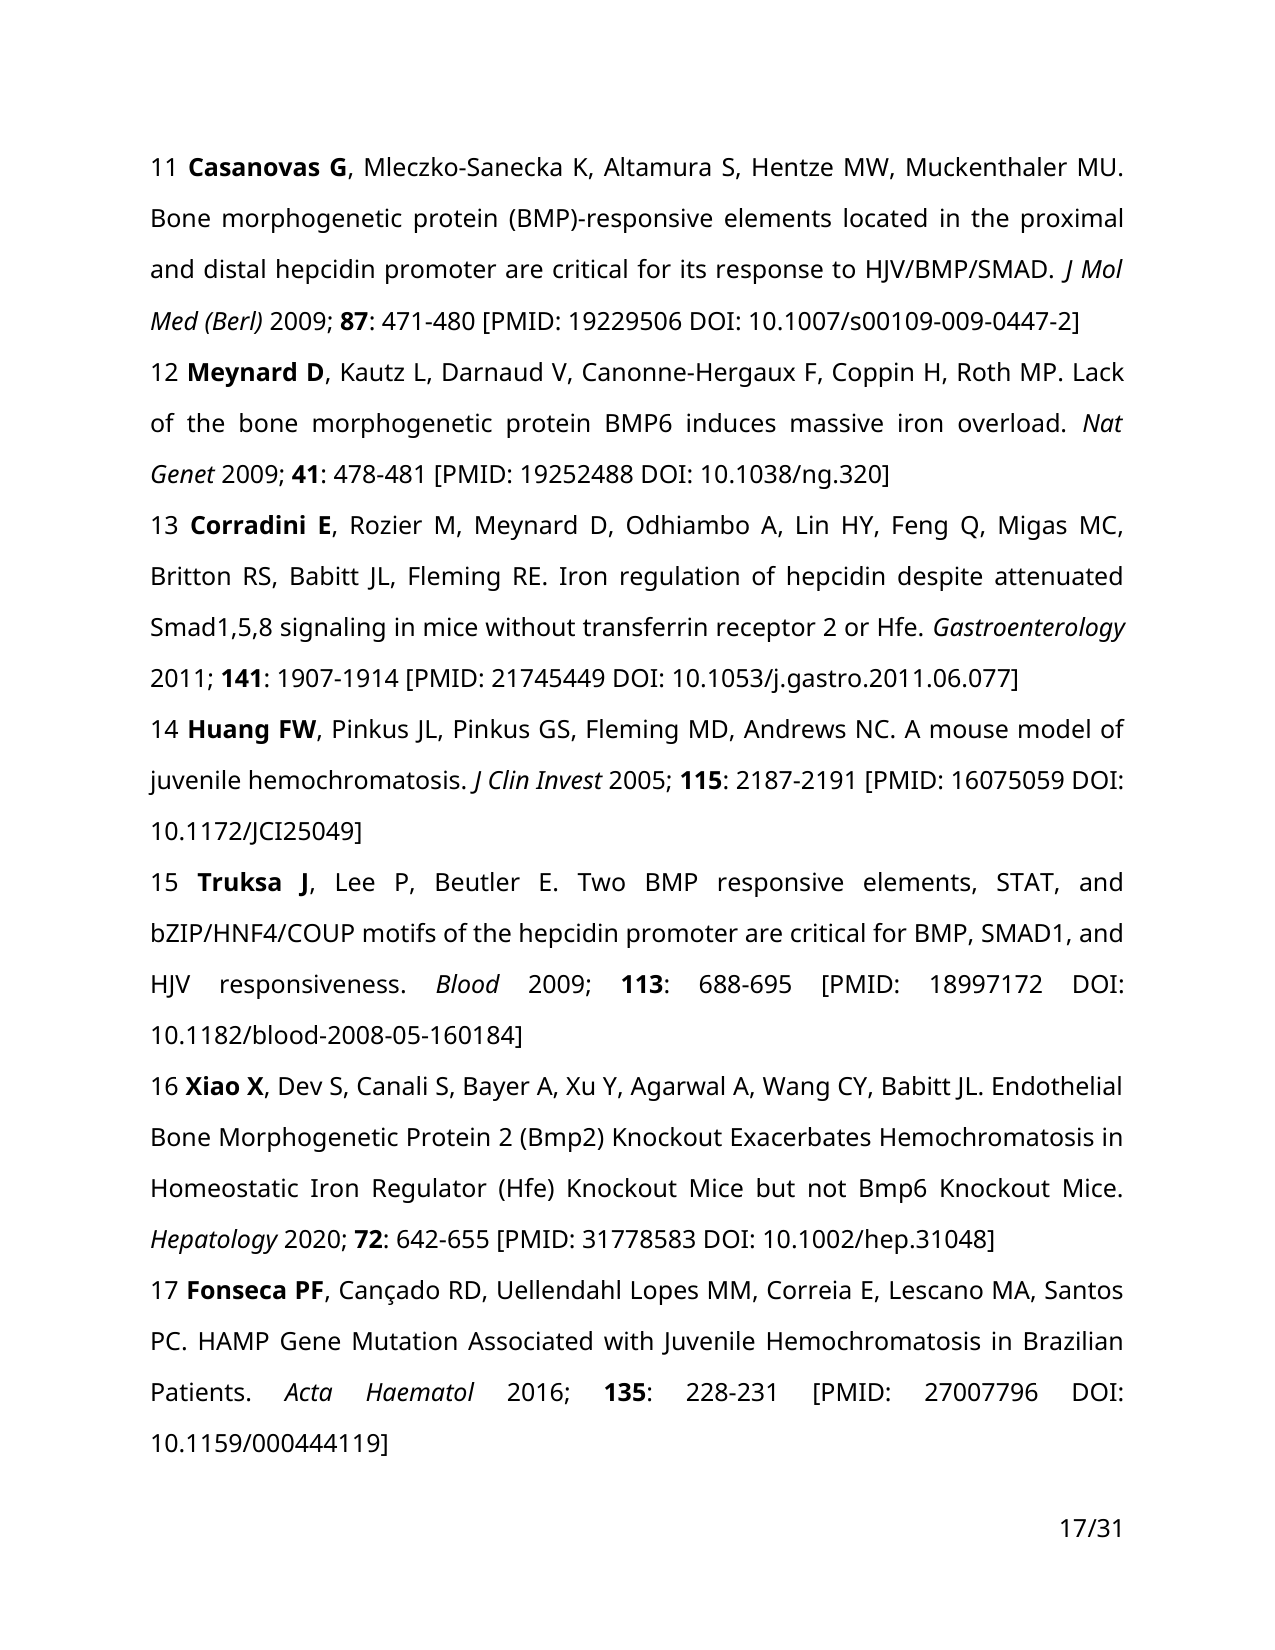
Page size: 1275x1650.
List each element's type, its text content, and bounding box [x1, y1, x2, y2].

text 11 Casanovas G, Mleczko-Sanecka K, Altamura S, Hentze MW, Muckenthaler MU. Bone morphogenetic protein (BMP)-responsive elements located in the proximal and distal hepcidin promoter are critical for its response to HJV/BMP/SMAD. J Mol Med (Berl) 2009; 87: 471-480 [PMID: 19229506 DOI: 10.1007/s00109-009-0447-2] [150, 150, 1125, 337]
text 17 Fonseca PF, Cançado RD, Uellendahl Lopes MM, Correia E, Lescano MA, Santos PC. HAMP Gene Mutation Associated with Juvenile Hemochromatosis in Brazilian Patients. Acta Haematol 2016; 135: 228-231 [PMID: 27007796 DOI: 10.1159/000444119] [150, 1273, 1125, 1460]
text 13 Corradini E, Rozier M, Meynard D, Odhiambo A, Lin HY, Feng Q, Migas MC, Britton RS, Babitt JL, Fleming RE. Iron regulation of hepcidin despite attenuated Smad1,5,8 signaling in mice without transferrin receptor 2 or Hfe. Gastroenterology 2011; 141: 1907-1914 [PMID: 21745449 DOI: 10.1053/j.gastro.2011.06.077] [150, 507, 1125, 694]
text 15 Truksa J, Lee P, Beutler E. Two BMP responsive elements, STAT, and bZIP/HNF4/COUP motifs of the hepcidin promoter are critical for BMP, SMAD1, and HJV responsiveness. Blood 2009; 113: 688-695 [PMID: 18997172 DOI: 10.1182/blood-2008-05-160184] [150, 864, 1125, 1052]
text 14 Huang FW, Pinkus JL, Pinkus GS, Fleming MD, Andrews NC. A mouse model of juvenile hemochromatosis. J Clin Invest 2005; 115: 2187-2191 [PMID: 16075059 DOI: 10.1172/JCI25049] [150, 711, 1125, 848]
text 16 Xiao X, Dev S, Canali S, Bayer A, Xu Y, Agarwal A, Wang CY, Babitt JL. Endothelial Bone Morphogenetic Protein 2 (Bmp2) Knockout Exacerbates Hemochromatosis in Homeostatic Iron Regulator (Hfe) Knockout Mice but not Bmp6 Knockout Mice. Hepatology 2020; 72: 642-655 [PMID: 31778583 DOI: 10.1002/hep.31048] [150, 1069, 1125, 1256]
text 12 Meynard D, Kautz L, Darnaud V, Canonne-Hergaux F, Coppin H, Roth MP. Lack of the bone morphogenetic protein BMP6 induces massive iron overload. Nat Genet 2009; 41: 478-481 [PMID: 19252488 DOI: 10.1038/ng.320] [150, 354, 1125, 490]
